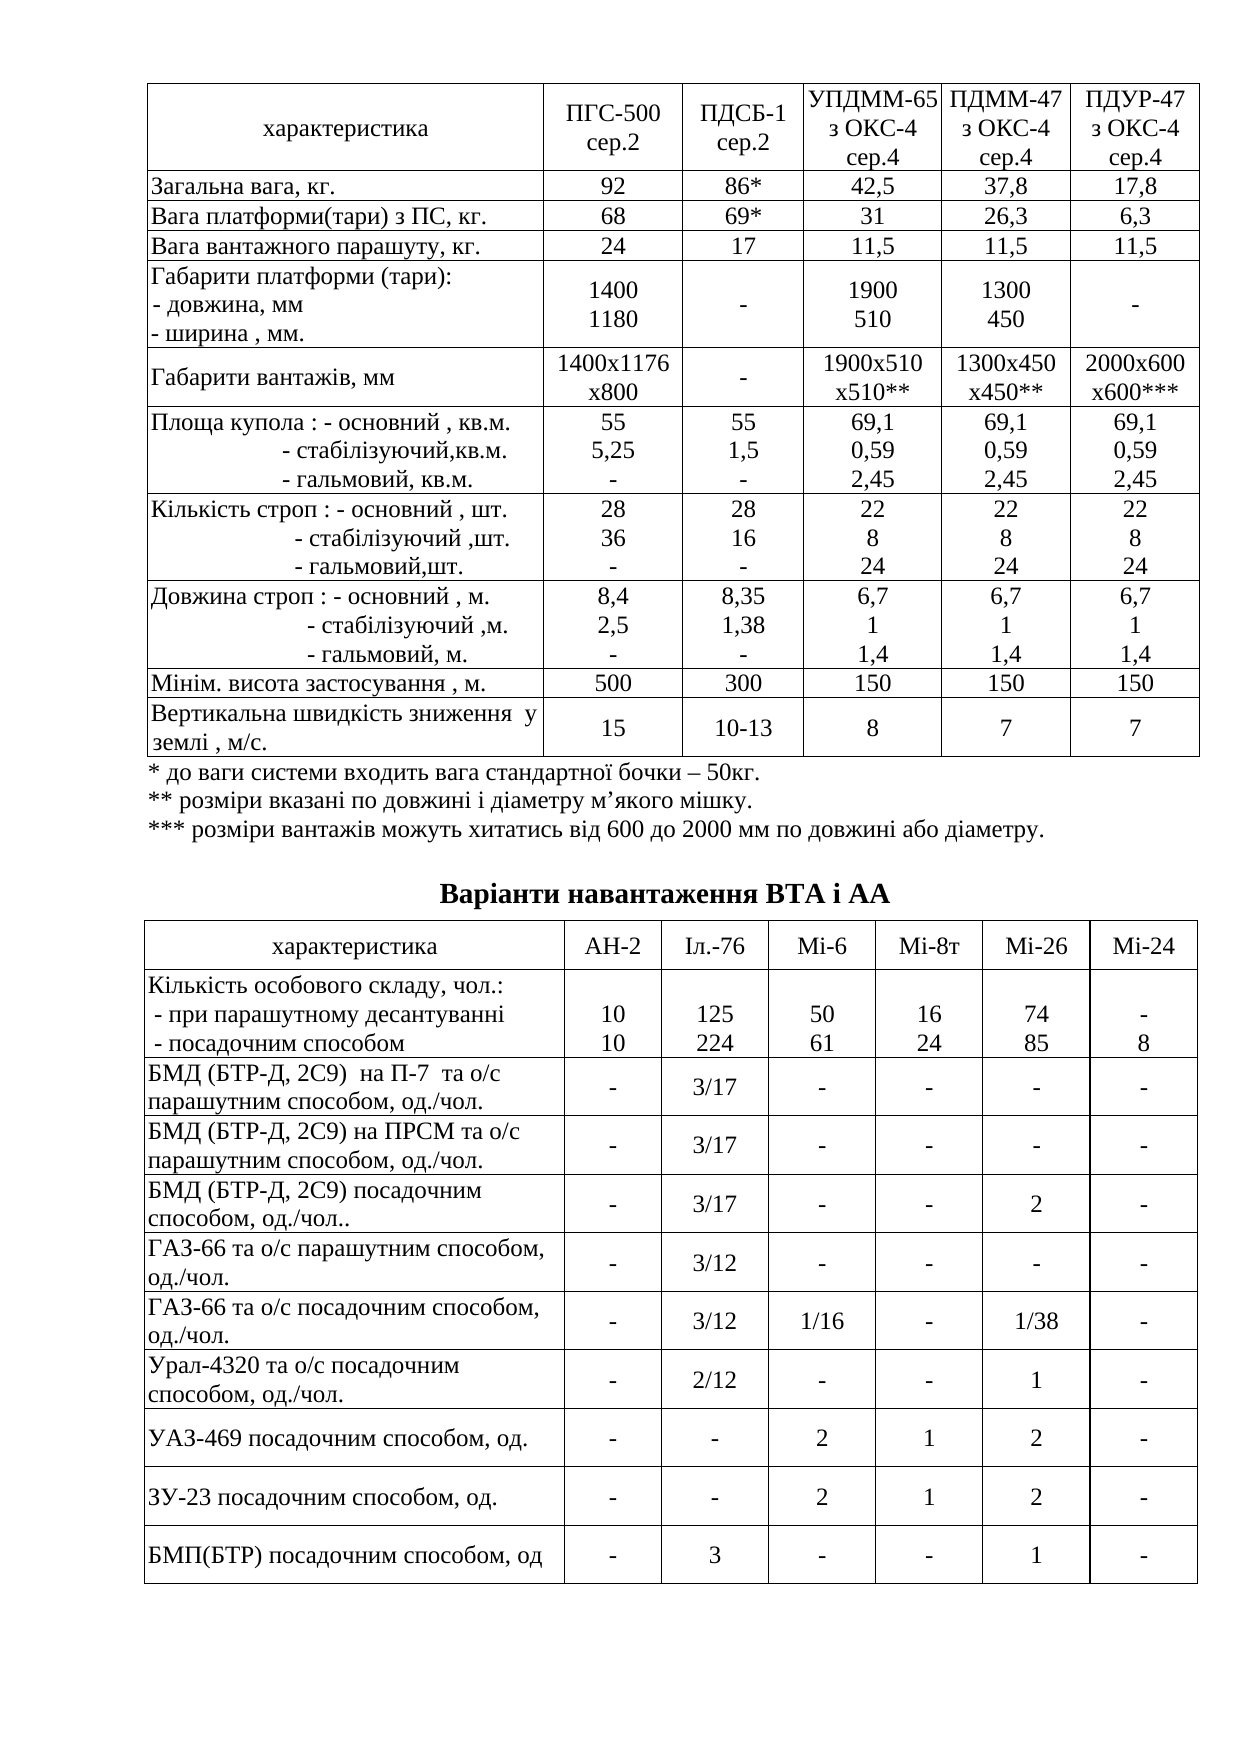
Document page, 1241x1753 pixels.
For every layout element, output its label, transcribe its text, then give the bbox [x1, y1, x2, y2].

table_cell 69,1 0,59 2,45 [942, 407, 1070, 493]
table_cell 1 [983, 1350, 1089, 1408]
table_cell - [1091, 1058, 1197, 1115]
table_cell 8,35 1,38 - [683, 581, 803, 667]
table_cell - [565, 1526, 661, 1583]
table_cell 3/12 [662, 1233, 768, 1291]
table_cell Довжина строп : - основний , м. - стабілізуючий ,м. - гальмовий, м. [148, 581, 543, 667]
table_cell 74 85 [983, 970, 1089, 1057]
table_cell 1/38 [983, 1292, 1089, 1349]
text ** розміри вказані по довжині і діаметру м’якого мішку. [148, 786, 1182, 814]
table_header Іл.-76 [662, 921, 768, 969]
table_header ПГС-500 сер.2 [544, 84, 682, 170]
table_cell БМП(БТР) посадочним способом, од [145, 1526, 564, 1583]
table_cell 69,1 0,59 2,45 [804, 407, 941, 493]
table_cell 28 36 - [544, 494, 682, 580]
table_cell 1/16 [769, 1292, 875, 1349]
table_cell - [769, 1526, 875, 1583]
table_cell Вага вантажного парашуту, кг. [148, 231, 543, 260]
table_header УПДММ-65 з ОКС-4 сер.4 [804, 84, 941, 170]
table_cell - [1091, 1292, 1197, 1349]
table_cell - [1091, 1526, 1197, 1583]
text Варіанти навантаження ВТА і АА [148, 877, 1182, 910]
table_cell 10 10 [565, 970, 661, 1057]
table_cell - [565, 1058, 661, 1115]
table_cell 11,5 [1071, 231, 1199, 260]
table_cell 22 8 24 [1071, 494, 1199, 580]
table_cell 3 [662, 1526, 768, 1583]
table_cell 7 [942, 698, 1070, 756]
table_cell - [1071, 261, 1199, 347]
table_cell 42,5 [804, 171, 941, 200]
table_header ПДСБ-1 сер.2 [683, 84, 803, 170]
table_cell 2 [983, 1175, 1089, 1232]
table_cell 24 [544, 231, 682, 260]
table_cell 69* [683, 201, 803, 230]
table_cell 69,1 0,59 2,45 [1071, 407, 1199, 493]
table_cell 11,5 [804, 231, 941, 260]
table_cell БМД (БТР-Д, 2С9) на П-7 та о/с парашутним способом, од./чол. [145, 1058, 564, 1115]
table_cell 2000х600 х600*** [1071, 348, 1199, 406]
table_cell 150 [804, 669, 941, 697]
table_cell 500 [544, 669, 682, 697]
table_cell - [565, 1233, 661, 1291]
table_header Мі-24 [1091, 921, 1197, 969]
table_cell 1400 1180 [544, 261, 682, 347]
table_cell - [1091, 1409, 1197, 1466]
table_cell 150 [942, 669, 1070, 697]
table_cell - [1091, 1233, 1197, 1291]
table_cell - [683, 348, 803, 406]
table_cell 2 [769, 1467, 875, 1524]
table_cell - [1091, 1350, 1197, 1408]
table_cell - [662, 1409, 768, 1466]
table_header характеристика [148, 84, 543, 170]
table_cell Вертикальна швидкість зниження у землі , м/с. [148, 698, 543, 756]
table_cell 8 [804, 698, 941, 756]
table_cell 22 8 24 [804, 494, 941, 580]
table_cell 2/12 [662, 1350, 768, 1408]
table_cell 1 [983, 1526, 1089, 1583]
table_cell 3/17 [662, 1058, 768, 1115]
table_cell - [983, 1233, 1089, 1291]
table_cell 11,5 [942, 231, 1070, 260]
table_cell - [565, 1409, 661, 1466]
table_header Мі-6 [769, 921, 875, 969]
table_cell - [876, 1526, 982, 1583]
table_cell 16 24 [876, 970, 982, 1057]
table_cell 1900 510 [804, 261, 941, 347]
table_cell 300 [683, 669, 803, 697]
text * до ваги системи входить вага стандартної бочки – 50кг. [148, 757, 1182, 786]
table_cell Площа купола : - основний , кв.м. - стабілізуючий,кв.м. - гальмовий, кв.м. [148, 407, 543, 493]
table_cell Габарити платформи (тари): - довжина, мм - ширина , мм. [148, 261, 543, 347]
table_cell 2 [769, 1409, 875, 1466]
table_cell - [769, 1058, 875, 1115]
table_cell 1300х450 х450** [942, 348, 1070, 406]
table_cell БМД (БТР-Д, 2С9) посадочним способом, од./чол.. [145, 1175, 564, 1232]
table_header Мі-26 [983, 921, 1089, 969]
table_cell - [769, 1116, 875, 1174]
table_cell - [769, 1175, 875, 1232]
table_cell 1900х510 х510** [804, 348, 941, 406]
table_cell - [1091, 1175, 1197, 1232]
table_cell 7 [1071, 698, 1199, 756]
table_cell - [565, 1350, 661, 1408]
table_cell Урал-4320 та о/с посадочним способом, од./чол. [145, 1350, 564, 1408]
table_cell 37,8 [942, 171, 1070, 200]
table_cell 125 224 [662, 970, 768, 1057]
table_header ПДММ-47 з ОКС-4 сер.4 [942, 84, 1070, 170]
table_cell БМД (БТР-Д, 2С9) на ПРСМ та о/с парашутним способом, од./чол. [145, 1116, 564, 1174]
table_cell 3/12 [662, 1292, 768, 1349]
table_cell - [565, 1175, 661, 1232]
table_header характеристика [145, 921, 564, 969]
table_cell Кількість особового складу, чол.: - при парашутному десантуванні - посадочним способом [145, 970, 564, 1057]
table_cell - [876, 1292, 982, 1349]
table_cell - [1091, 1116, 1197, 1174]
table_cell ГАЗ-66 та о/с парашутним способом, од./чол. [145, 1233, 564, 1291]
table_cell - [876, 1233, 982, 1291]
table_cell Загальна вага, кг. [148, 171, 543, 200]
table_cell 1300 450 [942, 261, 1070, 347]
table_cell 2 [983, 1409, 1089, 1466]
table_cell 55 1,5 - [683, 407, 803, 493]
table_cell 1 [876, 1409, 982, 1466]
table_cell 17 [683, 231, 803, 260]
table_cell 50 61 [769, 970, 875, 1057]
table_cell - [565, 1116, 661, 1174]
table_cell - [769, 1233, 875, 1291]
table_cell - [876, 1350, 982, 1408]
table_cell 1400х1176 х800 [544, 348, 682, 406]
table_cell - 8 [1091, 970, 1197, 1057]
table_cell - [876, 1116, 982, 1174]
table_header Мі-8т [876, 921, 982, 969]
table_cell 6,7 1 1,4 [804, 581, 941, 667]
table_cell Кількість строп : - основний , шт. - стабілізуючий ,шт. - гальмовий,шт. [148, 494, 543, 580]
table_cell - [1091, 1467, 1197, 1524]
table_cell - [876, 1175, 982, 1232]
table_cell - [565, 1467, 661, 1524]
table_cell 86* [683, 171, 803, 200]
text *** розміри вантажів можуть хитатись від 600 до по довжині або діаметру. [148, 814, 1182, 843]
table_cell 28 16 - [683, 494, 803, 580]
table_cell 3/17 [662, 1175, 768, 1232]
table_header ПДУР-47 з ОКС-4 сер.4 [1071, 84, 1199, 170]
table_cell 15 [544, 698, 682, 756]
table_cell 150 [1071, 669, 1199, 697]
table_cell - [662, 1467, 768, 1524]
table_cell - [565, 1292, 661, 1349]
table_cell Габарити вантажів, мм [148, 348, 543, 406]
table_cell - [983, 1058, 1089, 1115]
table_cell ЗУ-23 посадочним способом, од. [145, 1467, 564, 1524]
table_cell 6,3 [1071, 201, 1199, 230]
table_cell 2 [983, 1467, 1089, 1524]
table_cell - [769, 1350, 875, 1408]
table_cell 31 [804, 201, 941, 230]
table_cell 10-13 [683, 698, 803, 756]
table_cell УАЗ-469 посадочним способом, од. [145, 1409, 564, 1466]
table_cell 17,8 [1071, 171, 1199, 200]
table_cell ГАЗ-66 та о/с посадочним способом, од./чол. [145, 1292, 564, 1349]
table_cell 92 [544, 171, 682, 200]
table_cell 26,3 [942, 201, 1070, 230]
table_cell Вага платформи(тари) з ПС, кг. [148, 201, 543, 230]
table_cell 68 [544, 201, 682, 230]
table_cell - [683, 261, 803, 347]
table_cell Мінім. висота застосування , м. [148, 669, 543, 697]
table_cell - [983, 1116, 1089, 1174]
table_cell 1 [876, 1467, 982, 1524]
table_cell 55 5,25 - [544, 407, 682, 493]
table_cell 6,7 1 1,4 [1071, 581, 1199, 667]
table_cell - [876, 1058, 982, 1115]
table_cell 22 8 24 [942, 494, 1070, 580]
table_cell 3/17 [662, 1116, 768, 1174]
table_header АН-2 [565, 921, 661, 969]
table_cell 8,4 2,5 - [544, 581, 682, 667]
table_cell 6,7 1 1,4 [942, 581, 1070, 667]
